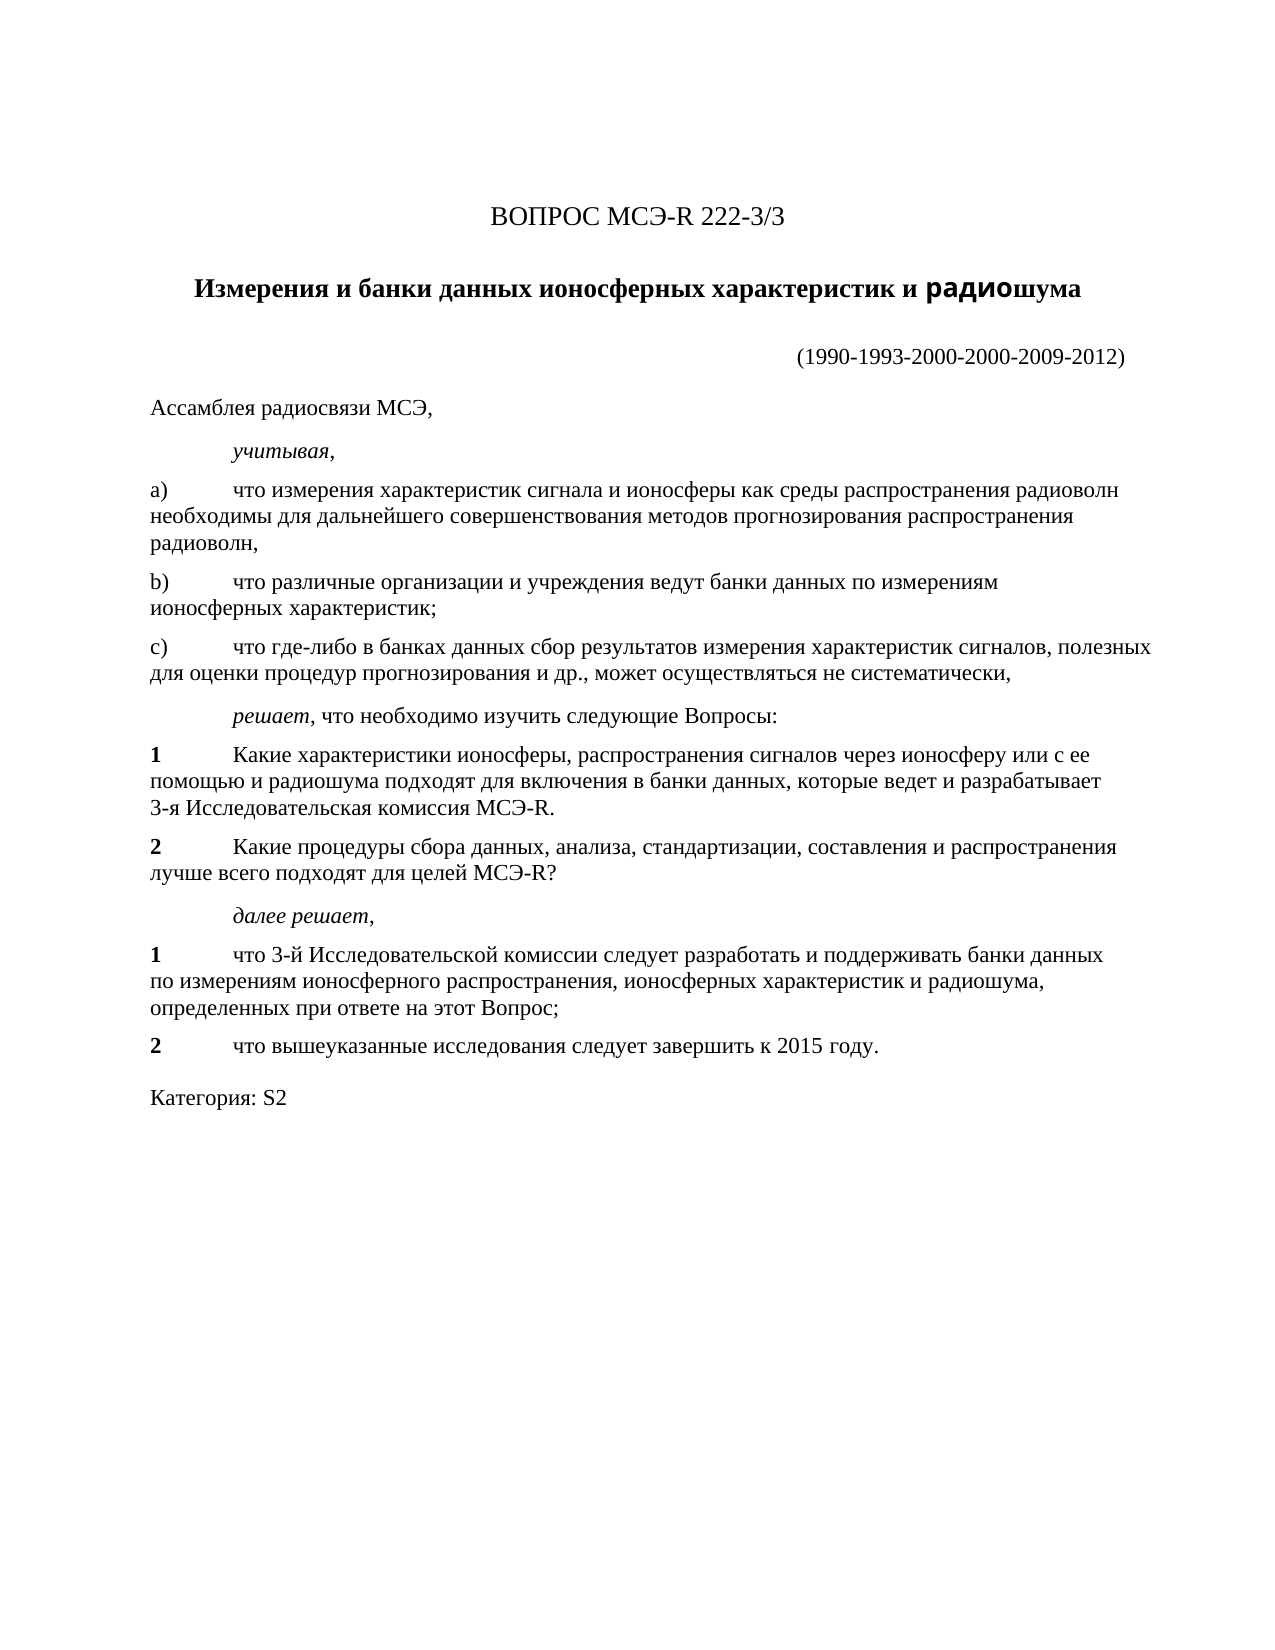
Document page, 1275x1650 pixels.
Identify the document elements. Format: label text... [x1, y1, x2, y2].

text 2 Какие процедуры сбора данных, анализа, стандартизации, составления и распространения лучше всего подходят для целей МСЭ-R? [150, 833, 1125, 886]
text далее решает, [233, 902, 1125, 928]
text 1 Какие характеристики ионосферы, распространения сигналов через ионосферу или с ее помощью и радиошума подходят для включения в банки данных, которые ведет и разрабатывает 3-я Исследовательская комиссия МСЭ-R. [150, 741, 1125, 820]
text учитывая, [233, 437, 1125, 464]
text b) что различные организации и учреждения ведут банки данных по измерениям ионосферных характеристик; [150, 568, 1125, 621]
text ВОПРОС МСЭ-R 222-3/3 [150, 200, 1125, 231]
text c) что где-либо в банках данных сбор результатов измерения характеристик сигналов, полезных для оценки процедур прогнозирования и др., может осуществляться не систематически, [150, 633, 1154, 686]
text решает, что необходимо изучить следующие Вопросы: [233, 702, 1125, 729]
title Категория: S2 [150, 1084, 1125, 1110]
text a) что измерения характеристик сигнала и ионосферы как среды распространения радиоволн необходимы для дальнейшего совершенствования методов прогнозирования распространения радиоволн, [150, 476, 1125, 555]
text (1990-1993-2000-2000-2009-2012) [150, 343, 1125, 369]
text 1 что 3-й Исследовательской комиссии следует разработать и поддерживать банки данных по измерениям ионосферного распространения, ионосферных характеристик и радиошума, определенных при ответе на этот Вопрос; [150, 941, 1125, 1020]
title Ассамблея радиосвязи МСЭ, [150, 394, 1125, 421]
title Измерения и банки данных ионосферных характеристик и радиошума [150, 269, 1125, 306]
text 2 что вышеуказанные исследования следует завершить к 2015 году. [150, 1033, 1125, 1059]
